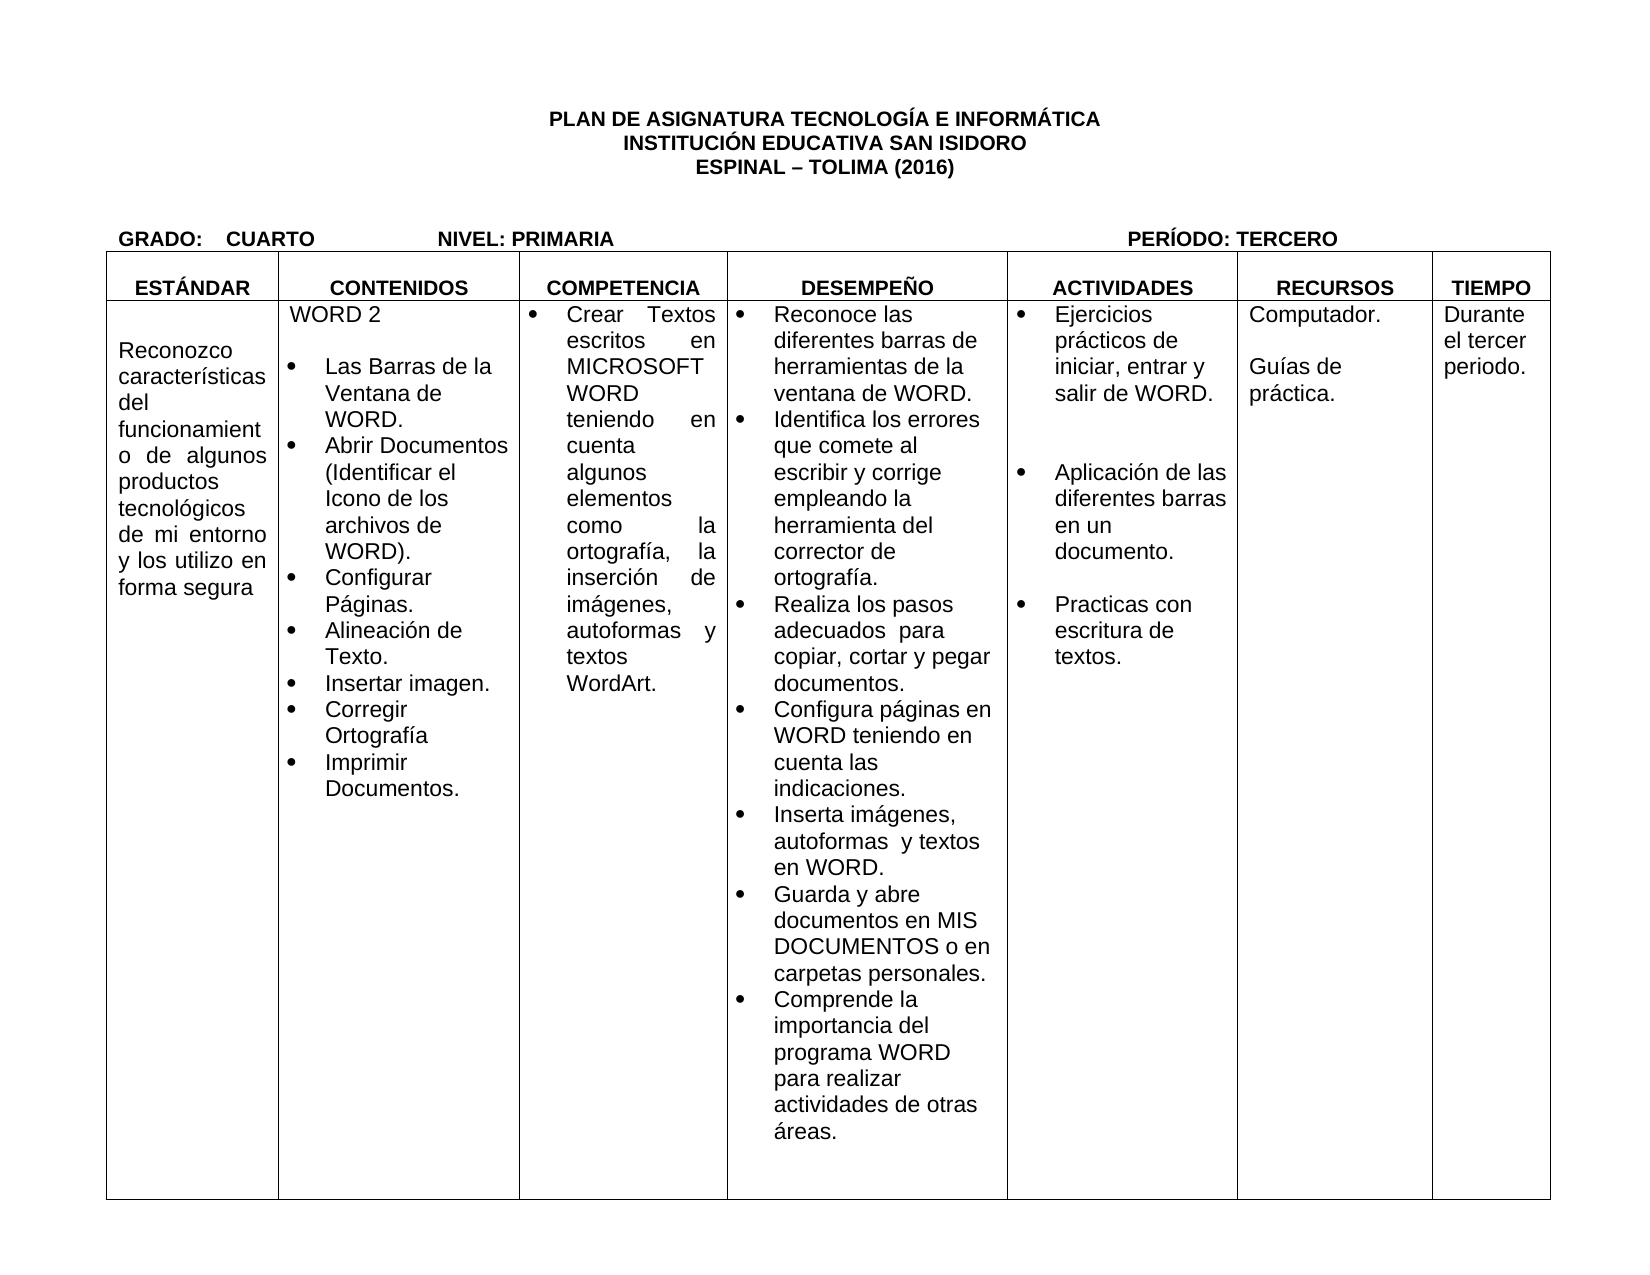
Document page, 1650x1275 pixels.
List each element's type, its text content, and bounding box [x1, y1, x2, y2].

table_header ESTÁNDAR [107, 252, 278, 300]
table_header CONTENIDOS [279, 252, 519, 300]
table_cell Durante el tercer periodo. [1433, 301, 1550, 1199]
table_header TIEMPO [1433, 252, 1550, 300]
table_cell Ejercicios prácticos de iniciar, entrar y salir de WORD. Aplicación de las diferentes barras en un documento. Practicas con escritura de textos. [1008, 301, 1237, 1199]
text ESPINAL – TOLIMA (2016) [118, 155, 1532, 179]
table_cell Reconoce las diferentes barras de herramientas de la ventana de WORD. Identifica los errores que comete al escribir y corrige empleando la herramienta del corrector de ortografía. Realiza los pasos adecuados para copiar, cortar y pegar documentos. Configura páginas en WORD teniendo en cuenta las indicaciones. Inserta imágenes, autoformas y textos en WORD. Guarda y abre documentos en MIS DOCUMENTOS o en carpetas personales. Comprende la importancia del programa WORD para realizar actividades de otras áreas. [728, 301, 1007, 1199]
table_header DESEMPEÑO [728, 252, 1007, 300]
table_cell Reconozco características del funcionamiento de algunos productos tecnológicos de mi entorno y los utilizo en forma segura [107, 301, 278, 1199]
table_header RECURSOS [1238, 252, 1432, 300]
table_cell WORD 2 Las Barras de la Ventana de WORD. Abrir Documentos (Identificar el Icono de los archivos de WORD). Configurar Páginas. Alineación de Texto. Insertar imagen. Corregir Ortografía Imprimir Documentos. [279, 301, 519, 1199]
table_header COMPETENCIA [520, 252, 727, 300]
text PLAN DE ASIGNATURA TECNOLOGÍA E INFORMÁTICA [118, 107, 1532, 131]
table_cell Computador. Guías de práctica. [1238, 301, 1432, 1199]
text INSTITUCIÓN EDUCATIVA SAN ISIDORO [118, 131, 1532, 155]
text GRADO: CUARTO NIVEL: PRIMARIA PERÍODO: TERCERO [118, 227, 1532, 251]
table_header ACTIVIDADES [1008, 252, 1237, 300]
table_cell Crear Textos escritos en MICROSOFT WORD teniendo en cuenta algunos elementos como la ortografía, la inserción de imágenes, autoformas y textos WordArt. [520, 301, 727, 1199]
